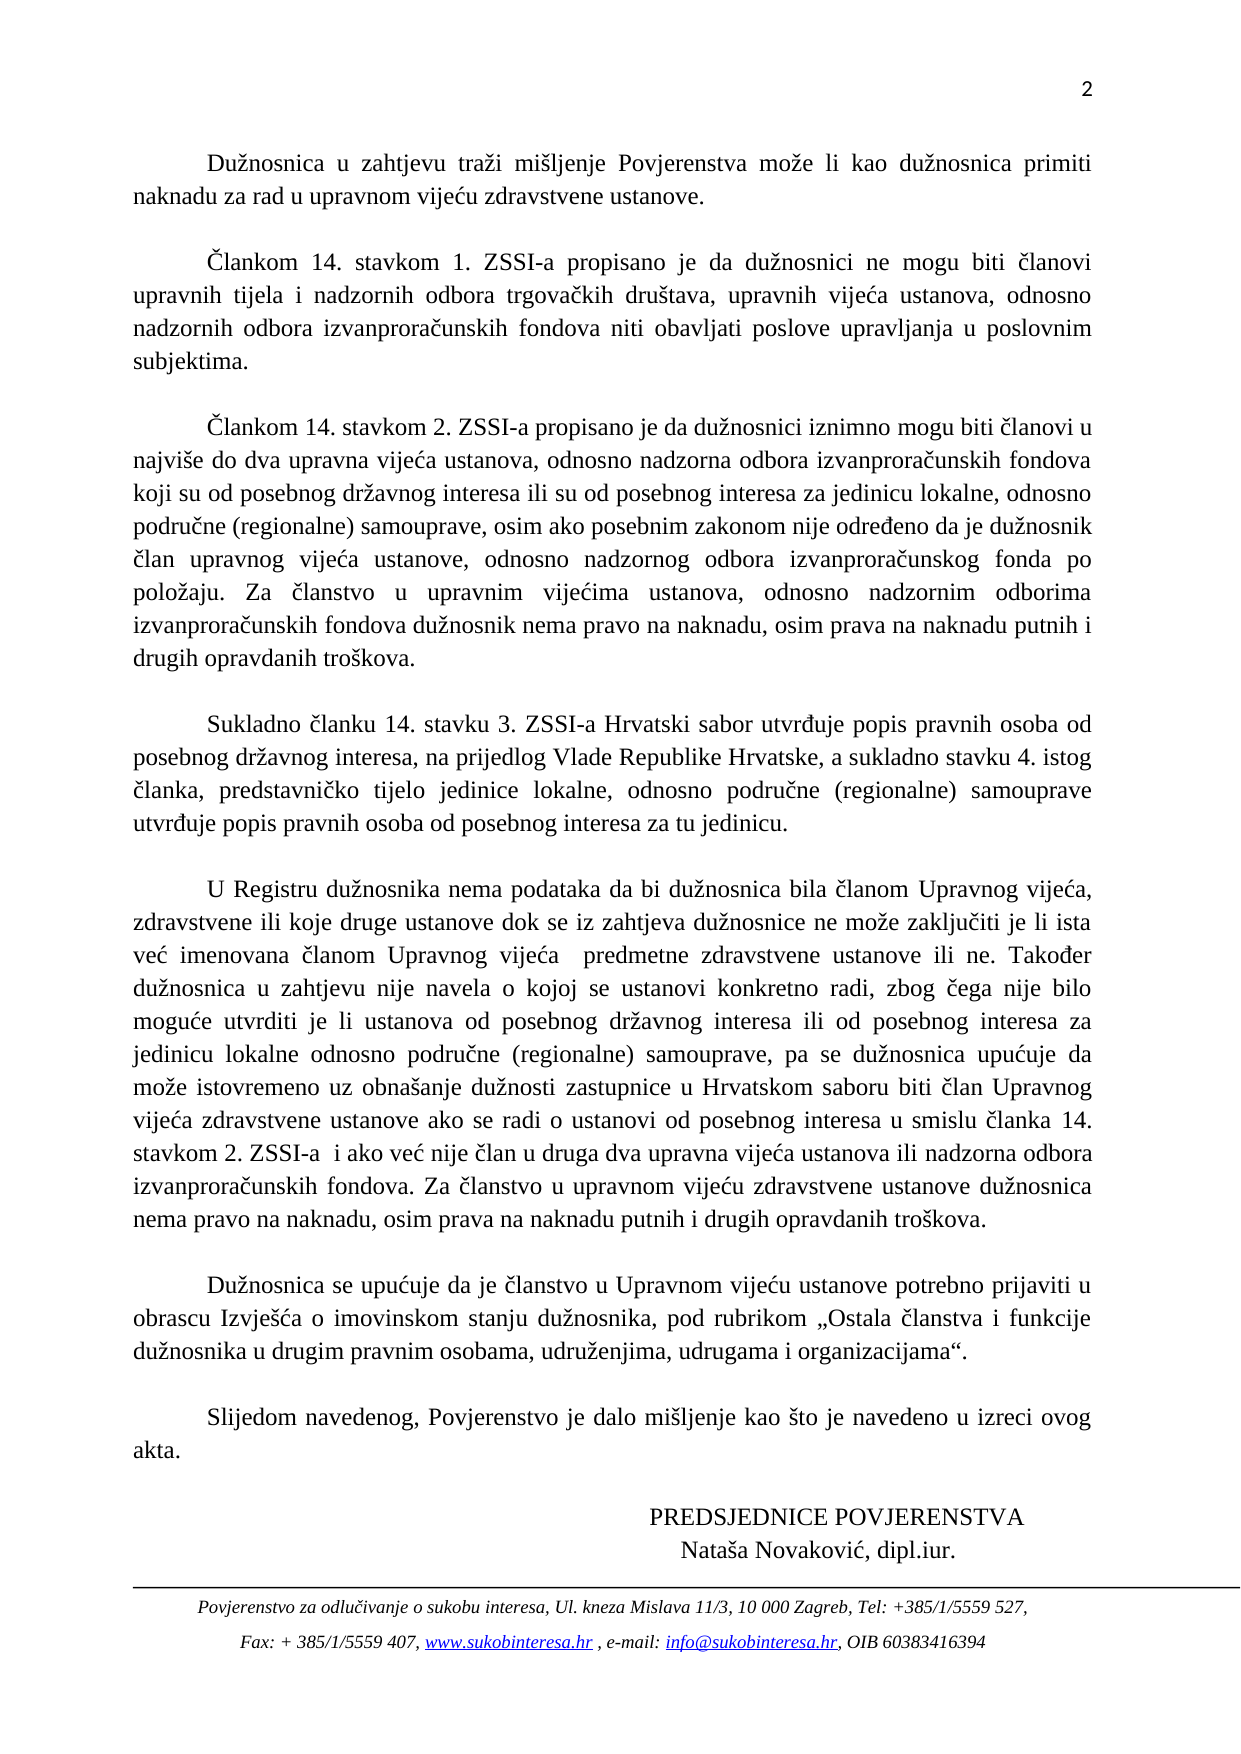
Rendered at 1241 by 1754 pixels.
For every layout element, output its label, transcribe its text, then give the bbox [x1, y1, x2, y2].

text Slijedom navedenog, Povjerenstvo je dalo mišljenje kao što je navedeno u izreci ovog akta. [133, 1402, 1092, 1464]
text Dužnosnica se upućuje da je članstvo u Upravnom vijeću ustanove potrebno prijaviti u obrascu Izvješća o imovinskom stanju dužnosnika, pod rubrikom „Ostala članstva i funkcije dužnosnika u drugim pravnim osobama, udruženjima, udrugama i organizacijama“. [133, 1270, 1092, 1365]
text Nataša Novaković, dipl.iur. [649, 1535, 1092, 1564]
text U Registru dužnosnika nema podataka da bi dužnosnica bila članom Upravnog vijeća, zdravstvene ili koje druge ustanove dok se iz zahtjeva dužnosnice ne može zaključiti je li ista već imenovana članom Upravnog vijeća predmetne zdravstvene ustanove ili ne. Također dužnosnica u zahtjevu nije navela o kojoj se ustanovi konkretno radi, zbog čega nije bilo moguće utvrditi je li ustanova od posebnog državnog interesa ili od posebnog interesa za jedinicu lokalne odnosno područne (regionalne) samouprave, pa se dužnosnica upućuje da može istovremeno uz obnašanje dužnosti zastupnice u Hrvatskom saboru biti član Upravnog vijeća zdravstvene ustanove ako se radi o ustanovi od posebnog interesa u smislu članka 14. stavkom 2. ZSSI-a i ako već nije član u druga dva upravna vijeća ustanova ili nadzorna odbora izvanproračunskih fondova. Za članstvo u upravnom vijeću zdravstvene ustanove dužnosnica nema pravo na naknadu, osim prava na naknadu putnih i drugih opravdanih troškova. [133, 874, 1092, 1233]
text Sukladno članku 14. stavku 3. ZSSI-a Hrvatski sabor utvrđuje popis pravnih osoba od posebnog državnog interesa, na prijedlog Vlade Republike Hrvatske, a sukladno stavku 4. istog članka, predstavničko tijelo jedinice lokalne, odnosno područne (regionalne) samouprave utvrđuje popis pravnih osoba od posebnog interesa za tu jedinicu. [133, 709, 1092, 837]
text Člankom 14. stavkom 2. ZSSI-a propisano je da dužnosnici iznimno mogu biti članovi u najviše do dva upravna vijeća ustanova, odnosno nadzorna odbora izvanproračunskih fondova koji su od posebnog državnog interesa ili su od posebnog interesa za jedinicu lokalne, odnosno područne (regionalne) samouprave, osim ako posebnim zakonom nije određeno da je dužnosnik član upravnog vijeća ustanove, odnosno nadzornog odbora izvanproračunskog fonda po položaju. Za članstvo u upravnim vijećima ustanova, odnosno nadzornim odborima izvanproračunskih fondova dužnosnik nema pravo na naknadu, osim prava na naknadu putnih i drugih opravdanih troškova. [133, 412, 1092, 672]
text PREDSJEDNICE POVJERENSTVA [502, 1502, 1092, 1531]
text Člankom 14. stavkom 1. ZSSI-a propisano je da dužnosnici ne mogu biti članovi upravnih tijela i nadzornih odbora trgovačkih društava, upravnih vijeća ustanova, odnosno nadzornih odbora izvanproračunskih fondova niti obavljati poslove upravljanja u poslovnim subjektima. [133, 247, 1092, 374]
text Dužnosnica u zahtjevu traži mišljenje Povjerenstva može li kao dužnosnica primiti naknadu za rad u upravnom vijeću zdravstvene ustanove. [133, 148, 1092, 209]
